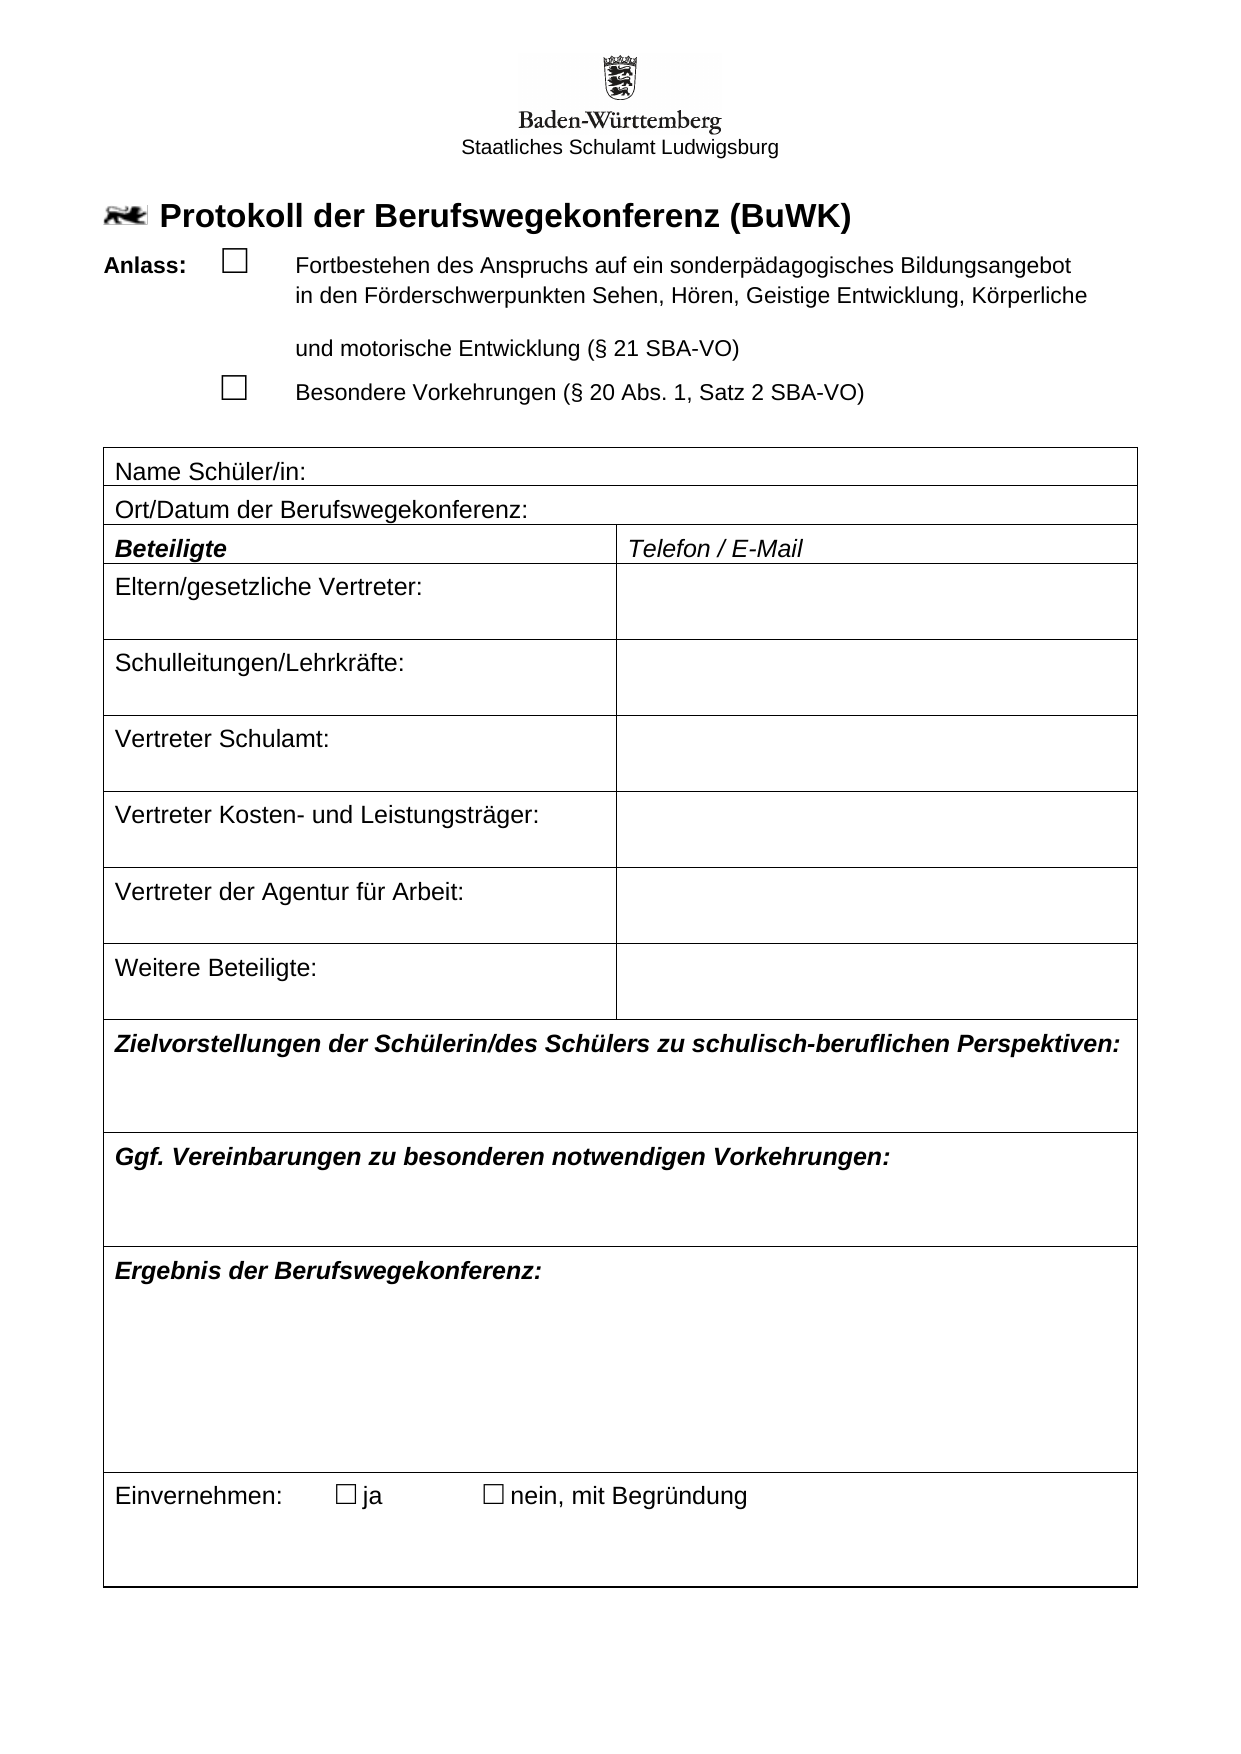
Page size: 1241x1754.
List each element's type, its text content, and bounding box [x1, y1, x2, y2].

table_cell Zielvorstellungen der Schülerin/des Schülers zu schulisch-beruflichen Perspektiven: [104, 1020, 1137, 1132]
table_cell Ort/Datum der Berufswegekonferenz: [104, 486, 1137, 524]
text Anlass: □ Fortbestehen des Anspruchs auf ein sonderpädagogisches Bildungsangebot in den Förderschwerpunkten Sehen, Hören, Geistige Entwicklung, Körperliche und motorische Entwicklung (§ 21 SBA-VO) [103, 234, 1093, 361]
table_cell Ergebnis der Berufswegekonferenz: [104, 1247, 1137, 1472]
table_cell [617, 716, 1137, 791]
table_cell Beteiligte [104, 525, 616, 562]
table_cell [617, 564, 1137, 638]
table_cell Weitere Beteiligte: [104, 944, 616, 1019]
table_cell Vertreter Kosten- und Leistungsträger: [104, 792, 616, 867]
table_cell Telefon / E-Mail [617, 525, 1137, 562]
table_cell Vertreter Schulamt: [104, 716, 616, 791]
table_cell Eltern/gesetzliche Vertreter: [104, 564, 616, 638]
table_cell Schulleitungen/Lehrkräfte: [104, 640, 616, 714]
table_cell [617, 868, 1137, 943]
table_cell [617, 792, 1137, 867]
table_cell Ggf. Vereinbarungen zu besonderen notwendigen Vorkehrungen: [104, 1133, 1137, 1246]
table_cell [617, 640, 1137, 714]
text Protokoll der Berufswegekonferenz (BuWK) [103, 196, 1093, 234]
table_cell Vertreter der Agentur für Arbeit: [104, 868, 616, 943]
picture [103, 205, 150, 228]
table_cell Einvernehmen: □ ja □ nein, mit Begründung [104, 1473, 1137, 1586]
table_header Name Schüler/in: [104, 448, 1137, 485]
text □ Besondere Vorkehrungen (§ 20 Abs. 1, Satz 2 SBA-VO) [103, 361, 1093, 409]
table_cell [617, 944, 1137, 1019]
